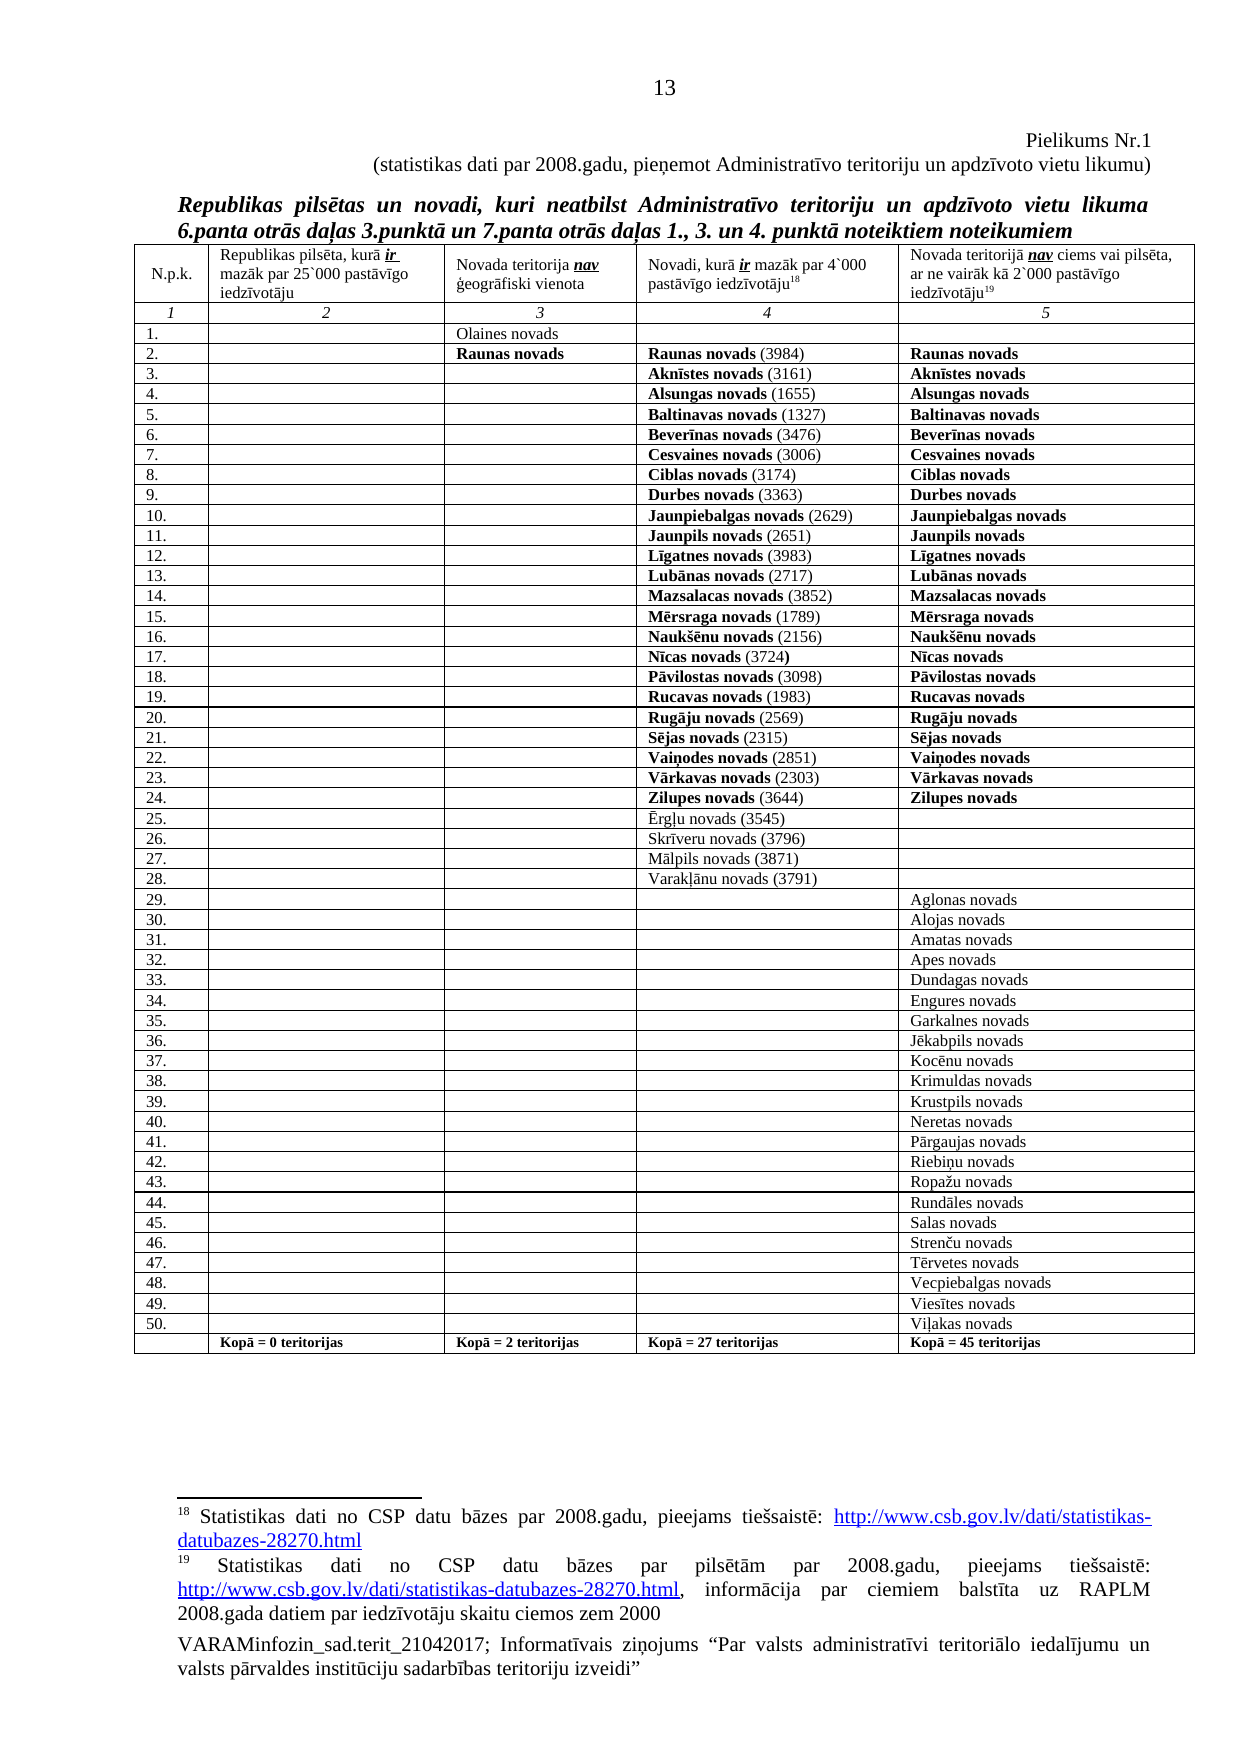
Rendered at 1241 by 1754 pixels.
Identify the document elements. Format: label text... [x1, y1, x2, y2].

table_cell 26. [135, 829, 208, 848]
table_cell [445, 1213, 636, 1232]
table_cell [445, 1051, 636, 1070]
table_cell [445, 970, 636, 989]
table_cell 38. [135, 1071, 208, 1090]
table_cell 21. [135, 728, 208, 747]
table_cell [445, 485, 636, 504]
table_cell [209, 546, 444, 565]
table_cell Zilupes novads (3644) [637, 788, 898, 807]
table_cell Alsungas novads (1655) [637, 384, 898, 403]
table_cell Olaines novads [445, 324, 636, 343]
table_cell [445, 1091, 636, 1111]
table_header Novada teritorija nav ģeogrāfiski vienota [445, 245, 636, 302]
table_cell [445, 990, 636, 1009]
table_cell [445, 586, 636, 605]
table_cell [899, 324, 1194, 343]
table_cell Ciblas novads (3174) [637, 465, 898, 484]
table_cell Vārkavas novads (2303) [637, 768, 898, 787]
table_cell [445, 627, 636, 646]
table_cell [445, 505, 636, 524]
table_cell [445, 708, 636, 727]
table_cell Mērsraga novads [899, 606, 1194, 626]
table_cell 41. [135, 1132, 208, 1151]
table_cell 49. [135, 1294, 208, 1313]
table_cell 3 [445, 303, 636, 322]
table_cell [445, 1193, 636, 1212]
table_cell Aknīstes novads [899, 364, 1194, 383]
table_header N.p.k. [135, 245, 208, 302]
table_cell [209, 950, 444, 969]
table_cell Lubānas novads (2717) [637, 566, 898, 585]
table_cell Mērsraga novads (1789) [637, 606, 898, 626]
table_cell [209, 687, 444, 706]
table_cell 30. [135, 910, 208, 929]
table_cell 28. [135, 869, 208, 888]
table_cell Pārgaujas novads [899, 1132, 1194, 1151]
table_cell [209, 1233, 444, 1252]
table_cell 48. [135, 1273, 208, 1292]
table_cell [445, 728, 636, 747]
table_cell Rugāju novads (2569) [637, 708, 898, 727]
table_cell [899, 849, 1194, 868]
table_cell [209, 606, 444, 626]
table_cell [445, 465, 636, 484]
table_cell Tērvetes novads [899, 1253, 1194, 1272]
table_cell 4 [637, 303, 898, 322]
table_cell [209, 788, 444, 807]
table_cell [445, 667, 636, 686]
table_cell [445, 1071, 636, 1090]
table_cell [209, 1031, 444, 1050]
table_cell 5 [899, 303, 1194, 322]
table_cell Durbes novads (3363) [637, 485, 898, 504]
table_cell 17. [135, 647, 208, 666]
table_cell 11. [135, 526, 208, 545]
table_cell Mālpils novads (3871) [637, 849, 898, 868]
table_cell [445, 445, 636, 464]
table_cell Jēkabpils novads [899, 1031, 1194, 1050]
table_cell [209, 1273, 444, 1292]
table_cell 12. [135, 546, 208, 565]
table_cell 37. [135, 1051, 208, 1070]
table_cell Ērgļu novads (3545) [637, 809, 898, 828]
table_cell Jaunpiebalgas novads [899, 505, 1194, 524]
table_cell 5. [135, 404, 208, 423]
table_cell 47. [135, 1253, 208, 1272]
table_cell [445, 1273, 636, 1292]
table_cell [637, 1253, 898, 1272]
table_cell Varakļānu novads (3791) [637, 869, 898, 888]
table_cell Dundagas novads [899, 970, 1194, 989]
table_cell Salas novads [899, 1213, 1194, 1232]
table_cell [209, 1051, 444, 1070]
table_cell [209, 869, 444, 888]
table_cell Jaunpils novads (2651) [637, 526, 898, 545]
table_cell [209, 505, 444, 524]
table_cell [445, 809, 636, 828]
table_cell Raunas novads (3984) [637, 344, 898, 363]
table_cell [445, 1294, 636, 1313]
table_cell Mazsalacas novads [899, 586, 1194, 605]
table_cell [637, 1314, 898, 1333]
table_cell [899, 809, 1194, 828]
table_cell Ciblas novads [899, 465, 1194, 484]
table_cell [209, 728, 444, 747]
table_cell Rundāles novads [899, 1193, 1194, 1212]
table_cell [445, 1132, 636, 1151]
table_cell [899, 829, 1194, 848]
table_cell [209, 990, 444, 1009]
table_cell [637, 990, 898, 1009]
table_cell [209, 526, 444, 545]
table_cell [209, 344, 444, 363]
table_cell 6. [135, 425, 208, 444]
table_cell Kocēnu novads [899, 1051, 1194, 1070]
table_cell Cesvaines novads [899, 445, 1194, 464]
table_cell [209, 404, 444, 423]
table_cell 24. [135, 788, 208, 807]
table_cell 10. [135, 505, 208, 524]
table_cell [209, 445, 444, 464]
table_cell [209, 1011, 444, 1030]
table_cell [637, 1152, 898, 1171]
table_cell 40. [135, 1112, 208, 1131]
table_cell Raunas novads [445, 344, 636, 363]
table_cell [209, 910, 444, 929]
table_header Novada teritorijā nav ciems vai pilsēta, ar ne vairāk kā 2`000 pastāvīgo iedzīvotāju [899, 245, 1194, 302]
table_cell Mazsalacas novads (3852) [637, 586, 898, 605]
table_cell 8. [135, 465, 208, 484]
table_cell [445, 1112, 636, 1131]
table_cell [209, 465, 444, 484]
table_cell Kopā = 2 teritorijas [445, 1334, 636, 1353]
table_cell [445, 1172, 636, 1191]
table_cell Krustpils novads [899, 1091, 1194, 1111]
table_cell [209, 485, 444, 504]
table_cell Alsungas novads [899, 384, 1194, 403]
table_cell Alojas novads [899, 910, 1194, 929]
table_cell [445, 788, 636, 807]
table_cell [209, 1132, 444, 1151]
table_cell [209, 1091, 444, 1111]
table_cell [209, 829, 444, 848]
table_cell [445, 566, 636, 585]
table_cell [637, 1112, 898, 1131]
table_cell [445, 1031, 636, 1050]
table_cell [209, 1314, 444, 1333]
table_cell [637, 1091, 898, 1111]
table_cell Naukšēnu novads [899, 627, 1194, 646]
table_cell [209, 647, 444, 666]
table_cell [209, 1213, 444, 1232]
table_cell Rucavas novads [899, 687, 1194, 706]
table_cell Pāvilostas novads (3098) [637, 667, 898, 686]
table_cell Apes novads [899, 950, 1194, 969]
table_cell Jaunpiebalgas novads (2629) [637, 505, 898, 524]
table_cell 35. [135, 1011, 208, 1030]
table_cell Durbes novads [899, 485, 1194, 504]
table_cell Baltinavas novads (1327) [637, 404, 898, 423]
table_cell Krimuldas novads [899, 1071, 1194, 1090]
table_cell [209, 1193, 444, 1212]
table_cell [445, 930, 636, 949]
table_cell [637, 1011, 898, 1030]
table_cell [209, 425, 444, 444]
table_cell 29. [135, 889, 208, 908]
table_cell [209, 384, 444, 403]
table_cell Sējas novads (2315) [637, 728, 898, 747]
table_cell [445, 1152, 636, 1171]
table_cell [445, 425, 636, 444]
table_cell [209, 1112, 444, 1131]
table_cell Līgatnes novads (3983) [637, 546, 898, 565]
table_cell [637, 930, 898, 949]
table_cell 13. [135, 566, 208, 585]
table_cell Strenču novads [899, 1233, 1194, 1252]
table_cell 16. [135, 627, 208, 646]
table_cell [637, 1294, 898, 1313]
table_cell [637, 950, 898, 969]
table_cell [209, 1294, 444, 1313]
table_cell 23. [135, 768, 208, 787]
table_cell [209, 768, 444, 787]
table_cell [637, 1071, 898, 1090]
table_cell [637, 910, 898, 929]
table_cell [209, 708, 444, 727]
table_cell [445, 768, 636, 787]
table_cell [209, 1172, 444, 1191]
table_cell Raunas novads [899, 344, 1194, 363]
table_cell Vārkavas novads [899, 768, 1194, 787]
table_cell [209, 889, 444, 908]
table_cell [445, 526, 636, 545]
table_cell 18. [135, 667, 208, 686]
table_cell [209, 1152, 444, 1171]
table_cell [637, 1213, 898, 1232]
table_cell [637, 324, 898, 343]
table_cell [637, 1051, 898, 1070]
table_cell [637, 1273, 898, 1292]
table_cell Cesvaines novads (3006) [637, 445, 898, 464]
table_cell 22. [135, 748, 208, 767]
table_cell 27. [135, 849, 208, 868]
table_cell [445, 950, 636, 969]
table_cell 20. [135, 708, 208, 727]
table_cell 9. [135, 485, 208, 504]
table_cell 2 [209, 303, 444, 322]
table_cell [637, 1233, 898, 1252]
table_cell 34. [135, 990, 208, 1009]
table_cell [445, 829, 636, 848]
table_cell [637, 1193, 898, 1212]
table_cell Vaiņodes novads (2851) [637, 748, 898, 767]
table_cell [209, 748, 444, 767]
table_cell Beverīnas novads [899, 425, 1194, 444]
table_cell 19. [135, 687, 208, 706]
table_cell Amatas novads [899, 930, 1194, 949]
table_cell Garkalnes novads [899, 1011, 1194, 1030]
table_cell 36. [135, 1031, 208, 1050]
table_cell [445, 1233, 636, 1252]
table_cell [209, 324, 444, 343]
table_cell [445, 1011, 636, 1030]
table_cell [209, 667, 444, 686]
table_cell [209, 1071, 444, 1090]
table_cell 1 [135, 303, 208, 322]
table_cell [445, 1253, 636, 1272]
text Republikas pilsētas un novadi, kuri neatbilst Administratīvo teritoriju un apdzīvoto vietu likuma 6.panta otrās daļas 3.punktā un 7.panta otrās daļas 1., 3. un 4. punktā noteiktiem noteikumiem [177, 191, 1152, 244]
table_cell [445, 647, 636, 666]
table_cell [209, 1253, 444, 1272]
table_cell Engures novads [899, 990, 1194, 1009]
table_header Republikas pilsēta, kurā ir mazāk par 25`000 pastāvīgo iedzīvotāju [209, 245, 444, 302]
table_header Novadi, kurā ir mazāk par 4`000 pastāvīgo iedzīvotāju [637, 245, 898, 302]
table_cell [637, 1172, 898, 1191]
table_cell 32. [135, 950, 208, 969]
table_cell [637, 970, 898, 989]
table_cell Ropažu novads [899, 1172, 1194, 1191]
table_cell Zilupes novads [899, 788, 1194, 807]
table_cell Kopā = 45 teritorijas [899, 1334, 1194, 1353]
table_cell 45. [135, 1213, 208, 1232]
table_cell Lubānas novads [899, 566, 1194, 585]
table_cell [445, 606, 636, 626]
table_cell [445, 384, 636, 403]
table_cell 33. [135, 970, 208, 989]
table_cell Nīcas novads (3724) [637, 647, 898, 666]
table_cell Pāvilostas novads [899, 667, 1194, 686]
table_cell Skrīveru novads (3796) [637, 829, 898, 848]
table_cell 15. [135, 606, 208, 626]
table_cell [445, 849, 636, 868]
table_cell Neretas novads [899, 1112, 1194, 1131]
table_cell Rugāju novads [899, 708, 1194, 727]
table_cell [209, 970, 444, 989]
table_cell [899, 869, 1194, 888]
table_cell Viesītes novads [899, 1294, 1194, 1313]
table_cell Kopā = 27 teritorijas [637, 1334, 898, 1353]
table_cell Vaiņodes novads [899, 748, 1194, 767]
table_cell [445, 748, 636, 767]
table_cell [209, 849, 444, 868]
text Pielikums Nr.1 [177, 128, 1152, 152]
table_cell [637, 1132, 898, 1151]
table_cell Beverīnas novads (3476) [637, 425, 898, 444]
table_cell Vecpiebalgas novads [899, 1273, 1194, 1292]
table_cell [445, 869, 636, 888]
table_cell [445, 687, 636, 706]
table_cell 3. [135, 364, 208, 383]
table_cell Rucavas novads (1983) [637, 687, 898, 706]
table_cell 46. [135, 1233, 208, 1252]
text (statistikas dati par 2008.gadu, pieņemot Administratīvo teritoriju un apdzīvoto vietu likumu) [177, 152, 1152, 176]
table_cell 43. [135, 1172, 208, 1191]
table_cell 39. [135, 1091, 208, 1111]
table_cell Naukšēnu novads (2156) [637, 627, 898, 646]
table_cell 7. [135, 445, 208, 464]
table_cell [209, 627, 444, 646]
table_cell Līgatnes novads [899, 546, 1194, 565]
table_cell Viļakas novads [899, 1314, 1194, 1333]
table_cell [637, 889, 898, 908]
table_cell 42. [135, 1152, 208, 1171]
table_cell [135, 1334, 208, 1353]
table_cell 50. [135, 1314, 208, 1333]
table_cell [209, 809, 444, 828]
table_cell [445, 889, 636, 908]
table_cell [445, 404, 636, 423]
table_cell 1. [135, 324, 208, 343]
table_cell 31. [135, 930, 208, 949]
table_cell 4. [135, 384, 208, 403]
table_cell [445, 546, 636, 565]
table_cell Kopā = 0 teritorijas [209, 1334, 444, 1353]
table_cell [209, 566, 444, 585]
table_cell Baltinavas novads [899, 404, 1194, 423]
table_cell Jaunpils novads [899, 526, 1194, 545]
table_cell [209, 586, 444, 605]
table_cell [445, 1314, 636, 1333]
table_cell [637, 1031, 898, 1050]
table_cell Nīcas novads [899, 647, 1194, 666]
table_cell Aglonas novads [899, 889, 1194, 908]
table_cell Riebiņu novads [899, 1152, 1194, 1171]
table_cell [209, 364, 444, 383]
table_cell 14. [135, 586, 208, 605]
table_cell 2. [135, 344, 208, 363]
table_cell Aknīstes novads (3161) [637, 364, 898, 383]
table_cell 44. [135, 1193, 208, 1212]
table_cell [445, 364, 636, 383]
table_cell [209, 930, 444, 949]
table_cell [445, 910, 636, 929]
table_cell Sējas novads [899, 728, 1194, 747]
table_cell 25. [135, 809, 208, 828]
